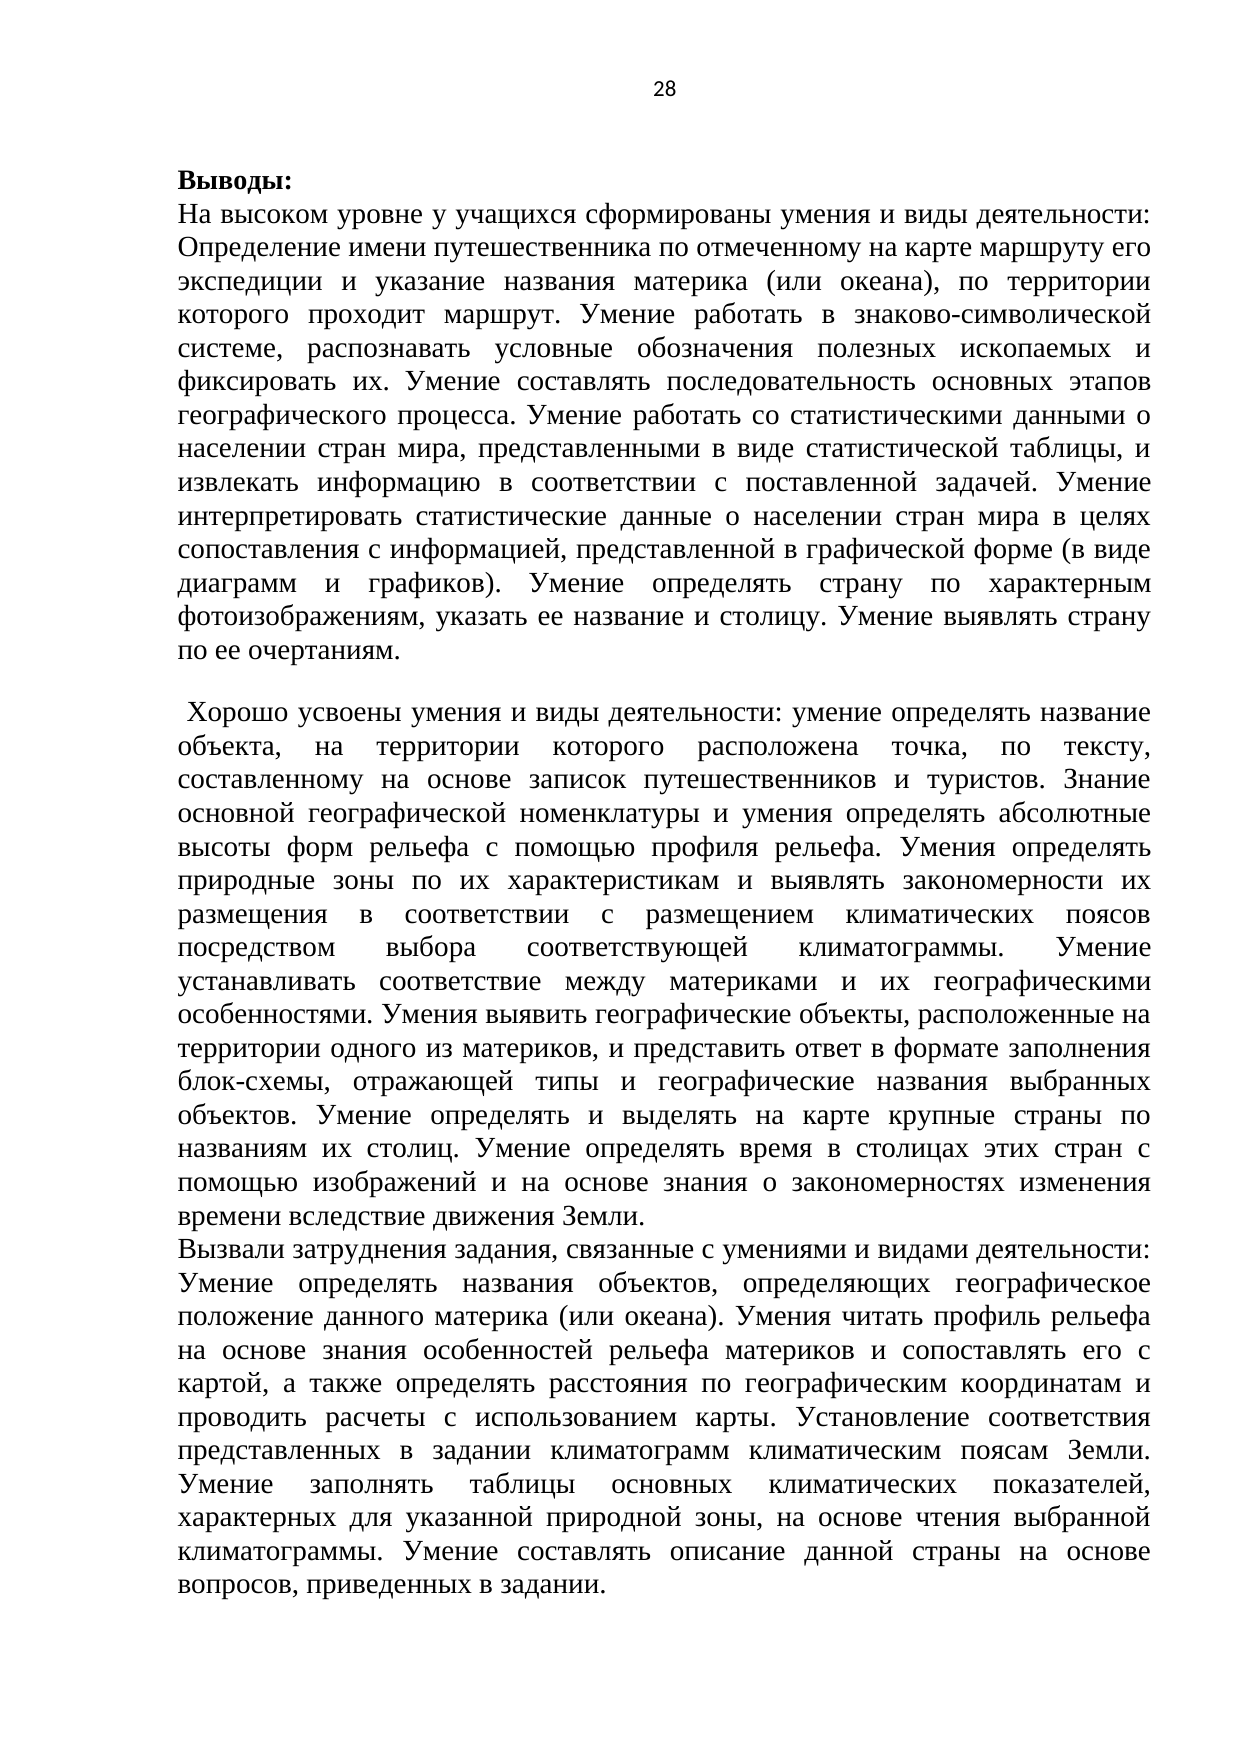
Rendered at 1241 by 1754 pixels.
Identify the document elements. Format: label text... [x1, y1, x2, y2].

text Вызвали затруднения задания, связанные с умениями и видами деятельности: Умение определять названия объектов, определяющих географическое положение данного материка (или океана). Умения читать профиль рельефа на основе знания особенностей рельефа материков и сопоставлять его с картой, а также определять расстояния по географическим координатам и проводить расчеты с использованием карты. Установление соответствия представленных в задании климатограмм климатическим поясам Земли. Умение заполнять таблицы основных климатических показателей, характерных для указанной природной зоны, на основе чтения выбранной климатограммы. Умение составлять описание данной страны на основе вопросов, приведенных в задании. [177, 1231, 1152, 1600]
text Хорошо усвоены умения и виды деятельности: умение определять название объекта, на территории которого расположена точка, по тексту, составленному на основе записок путешественников и туристов. Знание основной географической номенклатуры и умения определять абсолютные высоты форм рельефа с помощью профиля рельефа. Умения определять природные зоны по их характеристикам и выявлять закономерности их размещения в соответствии с размещением климатических поясов посредством выбора соответствующей климатограммы. Умение устанавливать соответствие между материками и их географическими особенностями. Умения выявить географические объекты, расположенные на территории одного из материков, и представить ответ в формате заполнения блок-схемы, отражающей типы и географические названия выбранных объектов. Умение определять и выделять на карте крупные страны по названиям их столиц. Умение определять время в столицах этих стран с помощью изображений и на основе знания о закономерностях изменения времени вследствие движения Земли. [177, 694, 1152, 1231]
text На высоком уровне у учащихся сформированы умения и виды деятельности: Определение имени путешественника по отмеченному на карте маршруту его экспедиции и указание названия материка (или океана), по территории которого проходит маршрут. Умение работать в знаково-символической системе, распознавать условные обозначения полезных ископаемых и фиксировать их. Умение составлять последовательность основных этапов географического процесса. Умение работать со статистическими данными о населении стран мира, представленными в виде статистической таблицы, и извлекать информацию в соответствии с поставленной задачей. Умение интерпретировать статистические данные о населении стран мира в целях сопоставления с информацией, представленной в графической форме (в виде диаграмм и графиков). Умение определять страну по характерным фотоизображениям, указать ее название и столицу. Умение выявлять страну по ее очертаниям. [177, 196, 1152, 665]
text Выводы: [177, 163, 1152, 196]
